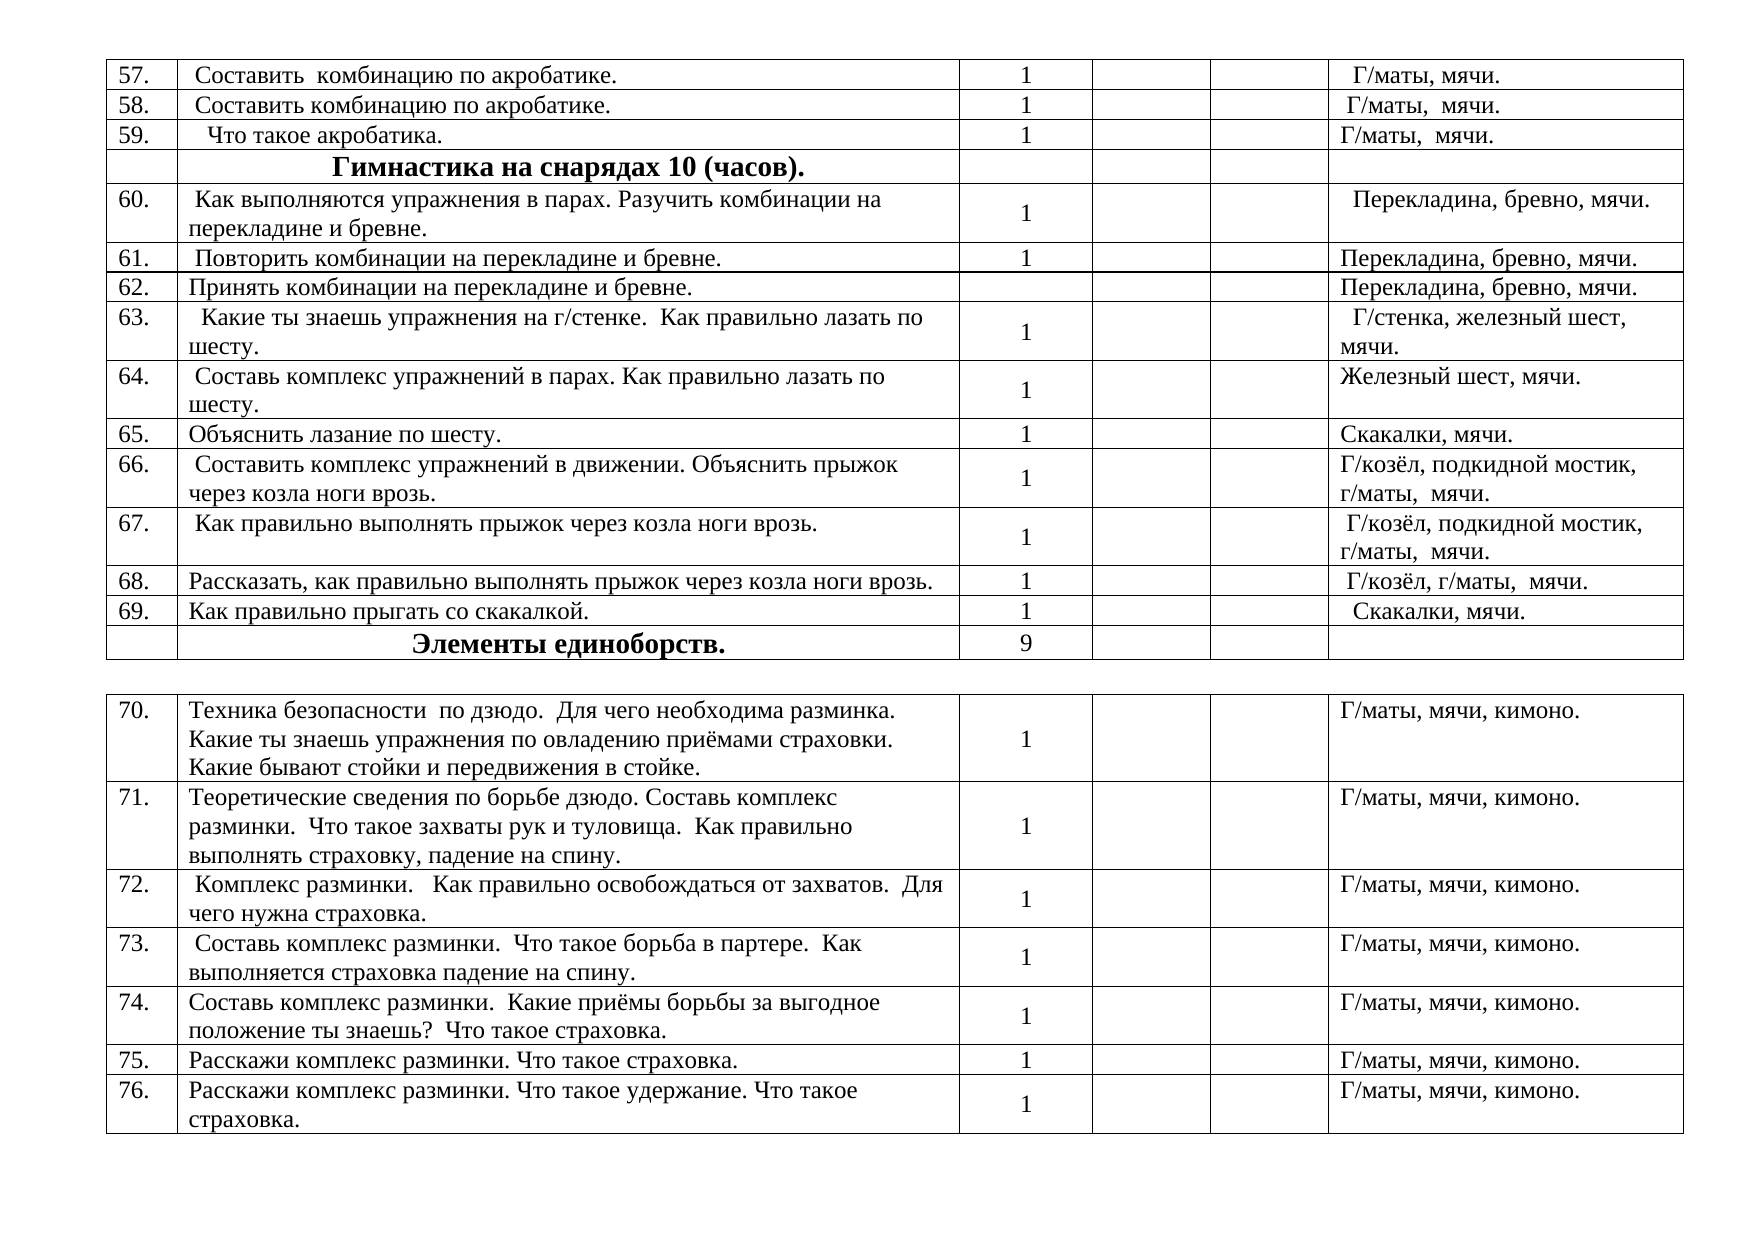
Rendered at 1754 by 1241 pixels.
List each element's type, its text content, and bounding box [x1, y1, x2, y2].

table_cell [1329, 150, 1683, 183]
table_cell 71. [107, 782, 177, 868]
table_cell Рассказать, как правильно выполнять прыжок через козла ноги врозь. [178, 566, 959, 595]
table_cell [1093, 90, 1210, 119]
table_cell 63. [107, 302, 177, 360]
table_cell Как правильно выполнять прыжок через козла ноги врозь. [178, 508, 959, 565]
table_cell [1211, 120, 1328, 148]
table_cell 1 [960, 120, 1092, 148]
table_cell Расскажи комплекс разминки. Что такое удержание. Что такое страховка. [178, 1075, 959, 1132]
table_cell 1 [960, 302, 1092, 360]
table_cell [1211, 596, 1328, 625]
table_cell [1211, 60, 1328, 89]
table_header 70. [107, 695, 177, 781]
table_cell [1211, 870, 1328, 927]
table_cell 62. [107, 273, 177, 301]
table_cell 66. [107, 449, 177, 507]
table_cell Г/маты, мячи, кимоно. [1329, 928, 1683, 986]
table_cell [1211, 566, 1328, 595]
table_cell 1 [960, 596, 1092, 625]
table_cell 76. [107, 1075, 177, 1132]
table_cell 58. [107, 90, 177, 119]
table_cell [960, 273, 1092, 301]
table_cell [1093, 1045, 1210, 1074]
table_header 1 [960, 695, 1092, 781]
table_cell [1329, 626, 1683, 659]
table_cell [1093, 302, 1210, 360]
table_cell 72. [107, 870, 177, 927]
table_cell 74. [107, 987, 177, 1044]
table_cell Г/козёл, подкидной мостик, г/маты, мячи. [1329, 449, 1683, 507]
table_cell 75. [107, 1045, 177, 1074]
table_cell [1211, 90, 1328, 119]
table_cell 1 [960, 419, 1092, 448]
table_cell Г/маты, мячи, кимоно. [1329, 987, 1683, 1044]
table_cell Скакалки, мячи. [1329, 419, 1683, 448]
table_cell Г/маты, мячи. [1329, 60, 1683, 89]
table_cell Г/маты, мячи, кимоно. [1329, 782, 1683, 868]
table_cell [1211, 987, 1328, 1044]
table_cell Повторить комбинации на перекладине и бревне. [178, 243, 959, 271]
table_cell Принять комбинации на перекладине и бревне. [178, 273, 959, 301]
table_cell Элементы единоборств. [178, 626, 959, 659]
table_cell 1 [960, 90, 1092, 119]
table_cell 61. [107, 243, 177, 271]
table_cell Гимнастика на снарядах 10 (часов). [178, 150, 959, 183]
table_header [1211, 695, 1328, 781]
table_cell 73. [107, 928, 177, 986]
table_header [1093, 695, 1210, 781]
table_cell [1211, 449, 1328, 507]
table_cell [1093, 184, 1210, 242]
table_cell [1093, 626, 1210, 659]
table_cell [1211, 508, 1328, 565]
table_cell Составить комбинацию по акробатике. [178, 60, 959, 89]
table_header Техника безопасности по дзюдо. Для чего необходима разминка. Какие ты знаешь упражнения по овладению приёмами страховки. Какие бывают стойки и передвижения в стойке. [178, 695, 959, 781]
table_cell 59. [107, 120, 177, 148]
table_cell [960, 150, 1092, 183]
table_cell Объяснить лазание по шесту. [178, 419, 959, 448]
table_cell Как выполняются упражнения в парах. Разучить комбинации на перекладине и бревне. [178, 184, 959, 242]
table_cell Г/маты, мячи, кимоно. [1329, 1045, 1683, 1074]
table_cell Г/маты, мячи, кимоно. [1329, 870, 1683, 927]
table_cell [1211, 150, 1328, 183]
table_cell Перекладина, бревно, мячи. [1329, 184, 1683, 242]
table_cell Перекладина, бревно, мячи. [1329, 243, 1683, 271]
table_cell Что такое акробатика. [178, 120, 959, 148]
table_cell Составить комплекс упражнений в движении. Объяснить прыжок через козла ноги врозь. [178, 449, 959, 507]
table_cell [1093, 120, 1210, 148]
table_header Г/маты, мячи, кимоно. [1329, 695, 1683, 781]
table_cell Составь комплекс разминки. Какие приёмы борьбы за выгодное положение ты знаешь? Что такое страховка. [178, 987, 959, 1044]
table_cell Составь комплекс разминки. Что такое борьба в партере. Как выполняется страховка падение на спину. [178, 928, 959, 986]
table_cell Г/маты, мячи. [1329, 120, 1683, 148]
table_cell Г/стенка, железный шест, мячи. [1329, 302, 1683, 360]
table_cell Перекладина, бревно, мячи. [1329, 273, 1683, 301]
table_cell Г/маты, мячи. [1329, 90, 1683, 119]
table_cell [1211, 184, 1328, 242]
table_cell Расскажи комплекс разминки. Что такое страховка. [178, 1045, 959, 1074]
table_cell [1093, 150, 1210, 183]
table_cell Как правильно прыгать со скакалкой. [178, 596, 959, 625]
table_cell [1211, 782, 1328, 868]
table_cell [1211, 361, 1328, 418]
table_cell 1 [960, 60, 1092, 89]
table_cell 1 [960, 987, 1092, 1044]
table_cell Какие ты знаешь упражнения на г/стенке. Как правильно лазать по шесту. [178, 302, 959, 360]
table_cell Составить комбинацию по акробатике. [178, 90, 959, 119]
table_cell [1093, 243, 1210, 271]
table_cell [1093, 449, 1210, 507]
table_cell [1093, 361, 1210, 418]
table_cell [1093, 928, 1210, 986]
table_cell Составь комплекс упражнений в парах. Как правильно лазать по шесту. [178, 361, 959, 418]
table_cell 1 [960, 243, 1092, 271]
table_cell [1211, 243, 1328, 271]
table_cell 9 [960, 626, 1092, 659]
table_cell [1211, 928, 1328, 986]
table_cell [1211, 419, 1328, 448]
table_cell [1093, 870, 1210, 927]
table_cell Г/козёл, подкидной мостик, г/маты, мячи. [1329, 508, 1683, 565]
table_cell [1093, 508, 1210, 565]
table_cell 1 [960, 870, 1092, 927]
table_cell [1329, 1075, 1683, 1132]
table_cell 1 [960, 566, 1092, 595]
table_cell 65. [107, 419, 177, 448]
table_cell [1093, 419, 1210, 448]
table_cell 1 [960, 184, 1092, 242]
table_cell 64. [107, 361, 177, 418]
table_cell 1 [960, 449, 1092, 507]
table_cell [1093, 60, 1210, 89]
table_cell 60. [107, 184, 177, 242]
table_cell [1211, 273, 1328, 301]
table_cell 1 [960, 782, 1092, 868]
table_cell 69. [107, 596, 177, 625]
table_cell 57. [107, 60, 177, 89]
table_cell [1211, 302, 1328, 360]
table_cell [1093, 782, 1210, 868]
table_cell [1211, 626, 1328, 659]
table_cell Г/козёл, г/маты, мячи. [1329, 566, 1683, 595]
table_cell 1 [960, 361, 1092, 418]
table_cell [107, 626, 177, 659]
table_cell [1093, 566, 1210, 595]
table_cell [1211, 1075, 1328, 1132]
table_cell Железный шест, мячи. [1329, 361, 1683, 418]
table_cell Теоретические сведения по борьбе дзюдо. Составь комплекс разминки. Что такое захваты рук и туловища. Как правильно выполнять страховку, падение на спину. [178, 782, 959, 868]
table_cell [1211, 1045, 1328, 1074]
table_cell 67. [107, 508, 177, 565]
table_cell [1093, 596, 1210, 625]
table_cell 68. [107, 566, 177, 595]
table_cell Скакалки, мячи. [1329, 596, 1683, 625]
table_cell [1093, 987, 1210, 1044]
table_cell 1 [960, 1075, 1092, 1132]
table_cell 1 [960, 928, 1092, 986]
table_cell 1 [960, 508, 1092, 565]
table_cell 1 [960, 1045, 1092, 1074]
table_cell [1093, 1075, 1210, 1132]
table_cell [107, 150, 177, 183]
table_cell [1093, 273, 1210, 301]
table_cell Комплекс разминки. Как правильно освобождаться от захватов. Для чего нужна страховка. [178, 870, 959, 927]
